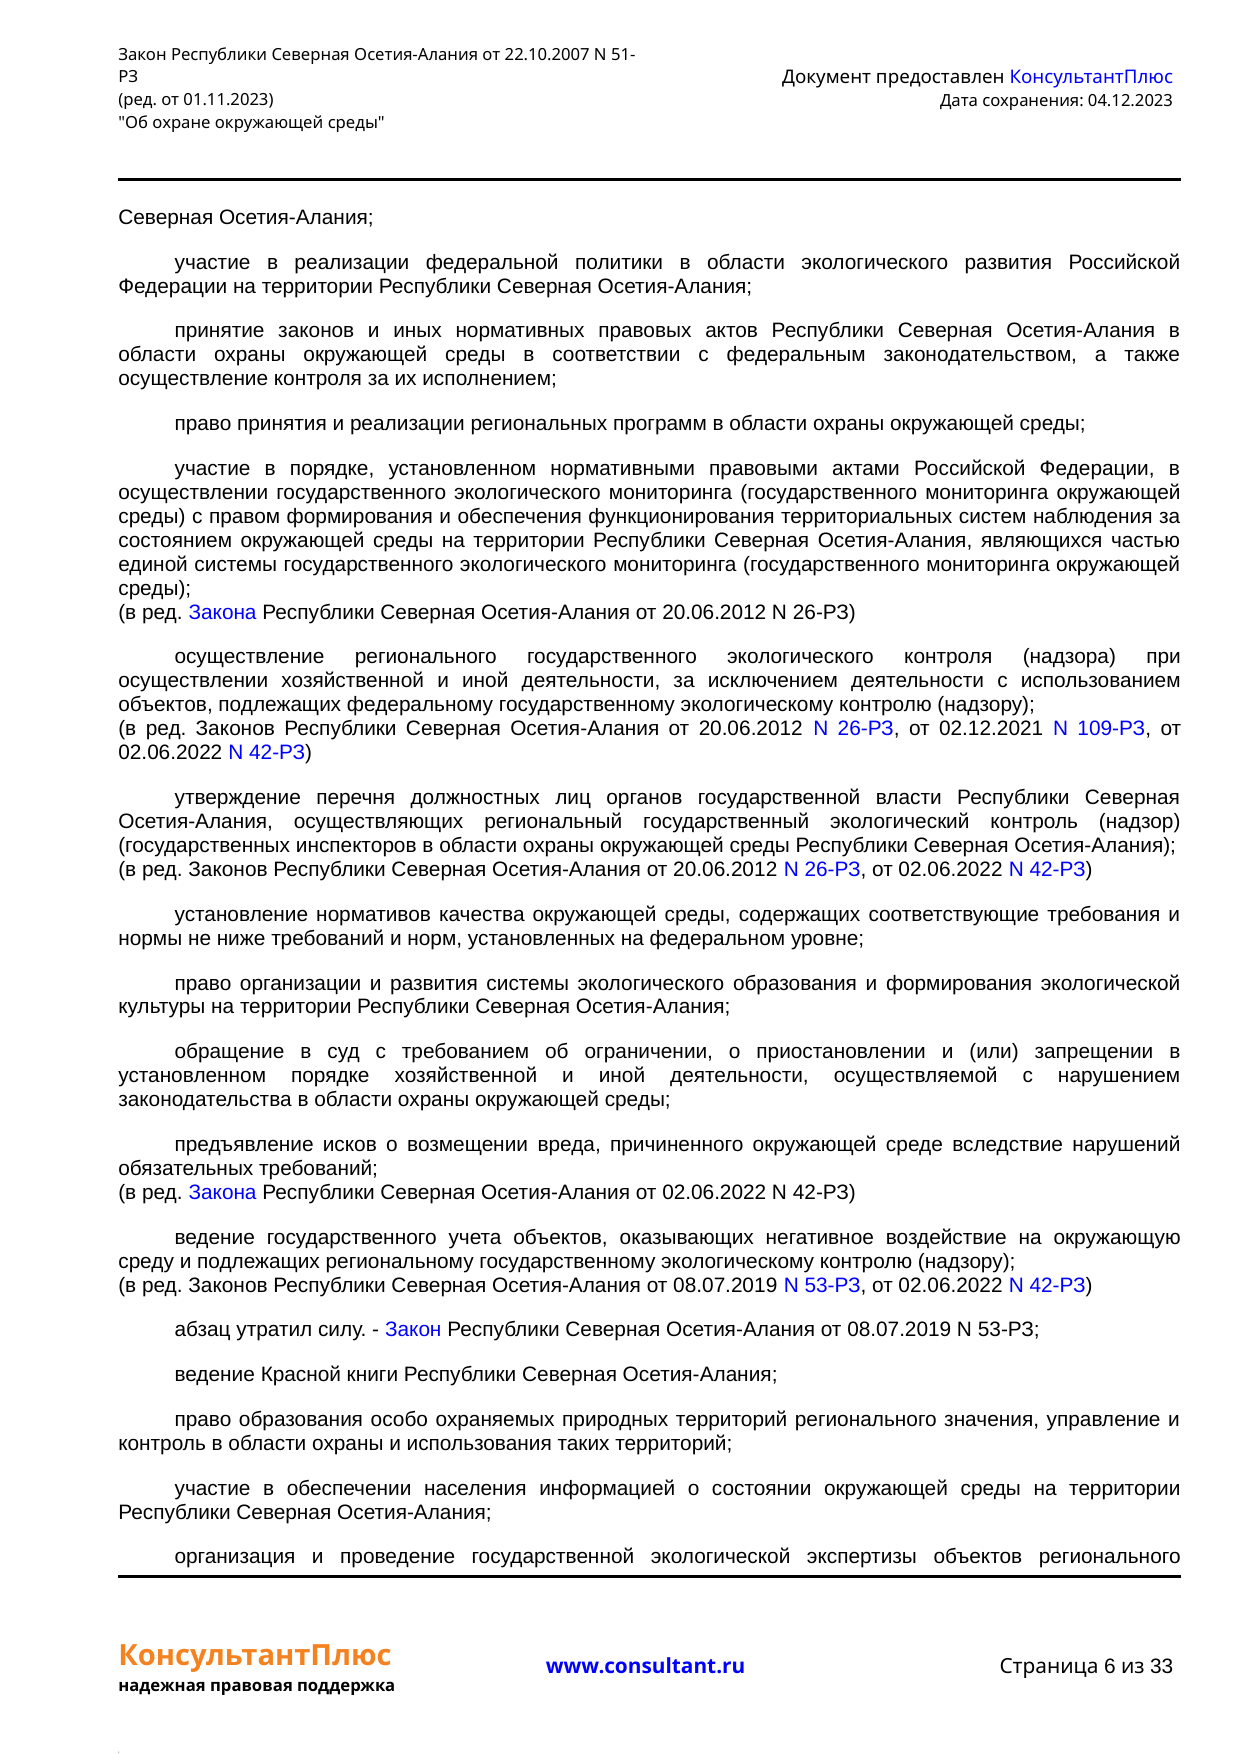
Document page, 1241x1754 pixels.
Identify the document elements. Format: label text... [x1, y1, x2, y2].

text право организации и развития системы экологического образования и формирования экологической культуры на территории Республики Северная Осетия-Алания; [118, 970, 1181, 1018]
text абзац утратил силу. - Закон Республики Северная Осетия-Алания от 08.07.2019 N 53-РЗ; [118, 1317, 1181, 1341]
text участие в реализации федеральной политики в области экологического развития Российской Федерации на территории Республики Северная Осетия-Алания; [118, 249, 1181, 297]
text осуществление регионального государственного экологического контроля (надзора) при осуществлении хозяйственной и иной деятельности, за исключением деятельности с использованием объектов, подлежащих федеральному государственному экологическому контролю (надзору); [118, 644, 1181, 716]
text (в ред. Законов Республики Северная Осетия-Алания от 20.06.2012 N 26-РЗ, от 02.12.2021 N 109-РЗ, от 02.06.2022 N 42-РЗ) [118, 716, 1181, 764]
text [118, 1544, 1181, 1568]
text установление нормативов качества окружающей среды, содержащих соответствующие требования и нормы не ниже требований и норм, установленных на федеральном уровне; [118, 902, 1181, 949]
text (в ред. Законов Республики Северная Осетия-Алания от 08.07.2019 N 53-РЗ, от 02.06.2022 N 42-РЗ) [118, 1272, 1181, 1296]
text утверждение перечня должностных лиц органов государственной власти Республики Северная Осетия-Алания, осуществляющих региональный государственный экологический контроль (надзор) (государственных инспекторов в области охраны окружающей среды Республики Северная Осетия-Алания); [118, 785, 1181, 857]
text участие в порядке, установленном нормативными правовыми актами Российской Федерации, в осуществлении государственного экологического мониторинга (государственного мониторинга окружающей среды) с правом формирования и обеспечения функционирования территориальных систем наблюдения за состоянием окружающей среды на территории Республики Северная Осетия-Алания, являющихся частью единой системы государственного экологического мониторинга (государственного мониторинга окружающей среды); [118, 456, 1181, 599]
text принятие законов и иных нормативных правовых актов Республики Северная Осетия-Алания в области охраны окружающей среды в соответствии с федеральным законодательством, а также осуществление контроля за их исполнением; [118, 318, 1181, 390]
text право принятия и реализации региональных программ в области охраны окружающей среды; [118, 411, 1181, 435]
text (в ред. Законов Республики Северная Осетия-Алания от 20.06.2012 N 26-РЗ, от 02.06.2022 N 42-РЗ) [118, 857, 1181, 881]
text (в ред. Закона Республики Северная Осетия-Алания от 20.06.2012 N 26-РЗ) [118, 599, 1181, 623]
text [118, 205, 1181, 229]
text участие в обеспечении населения информацией о состоянии окружающей среды на территории Республики Северная Осетия-Алания; [118, 1476, 1181, 1523]
text (в ред. Закона Республики Северная Осетия-Алания от 02.06.2022 N 42-РЗ) [118, 1180, 1181, 1204]
text предъявление исков о возмещении вреда, причиненного окружающей среде вследствие нарушений обязательных требований; [118, 1132, 1181, 1180]
text ведение Красной книги Республики Северная Осетия-Алания; [118, 1362, 1181, 1386]
text обращение в суд с требованием об ограничении, о приостановлении и (или) запрещении в установленном порядке хозяйственной и иной деятельности, осуществляемой с нарушением законодательства в области охраны окружающей среды; [118, 1039, 1181, 1111]
text право образования особо охраняемых природных территорий регионального значения, управление и контроль в области охраны и использования таких территорий; [118, 1407, 1181, 1455]
text ведение государственного учета объектов, оказывающих негативное воздействие на окружающую среду и подлежащих региональному государственному экологическому контролю (надзору); [118, 1224, 1181, 1272]
